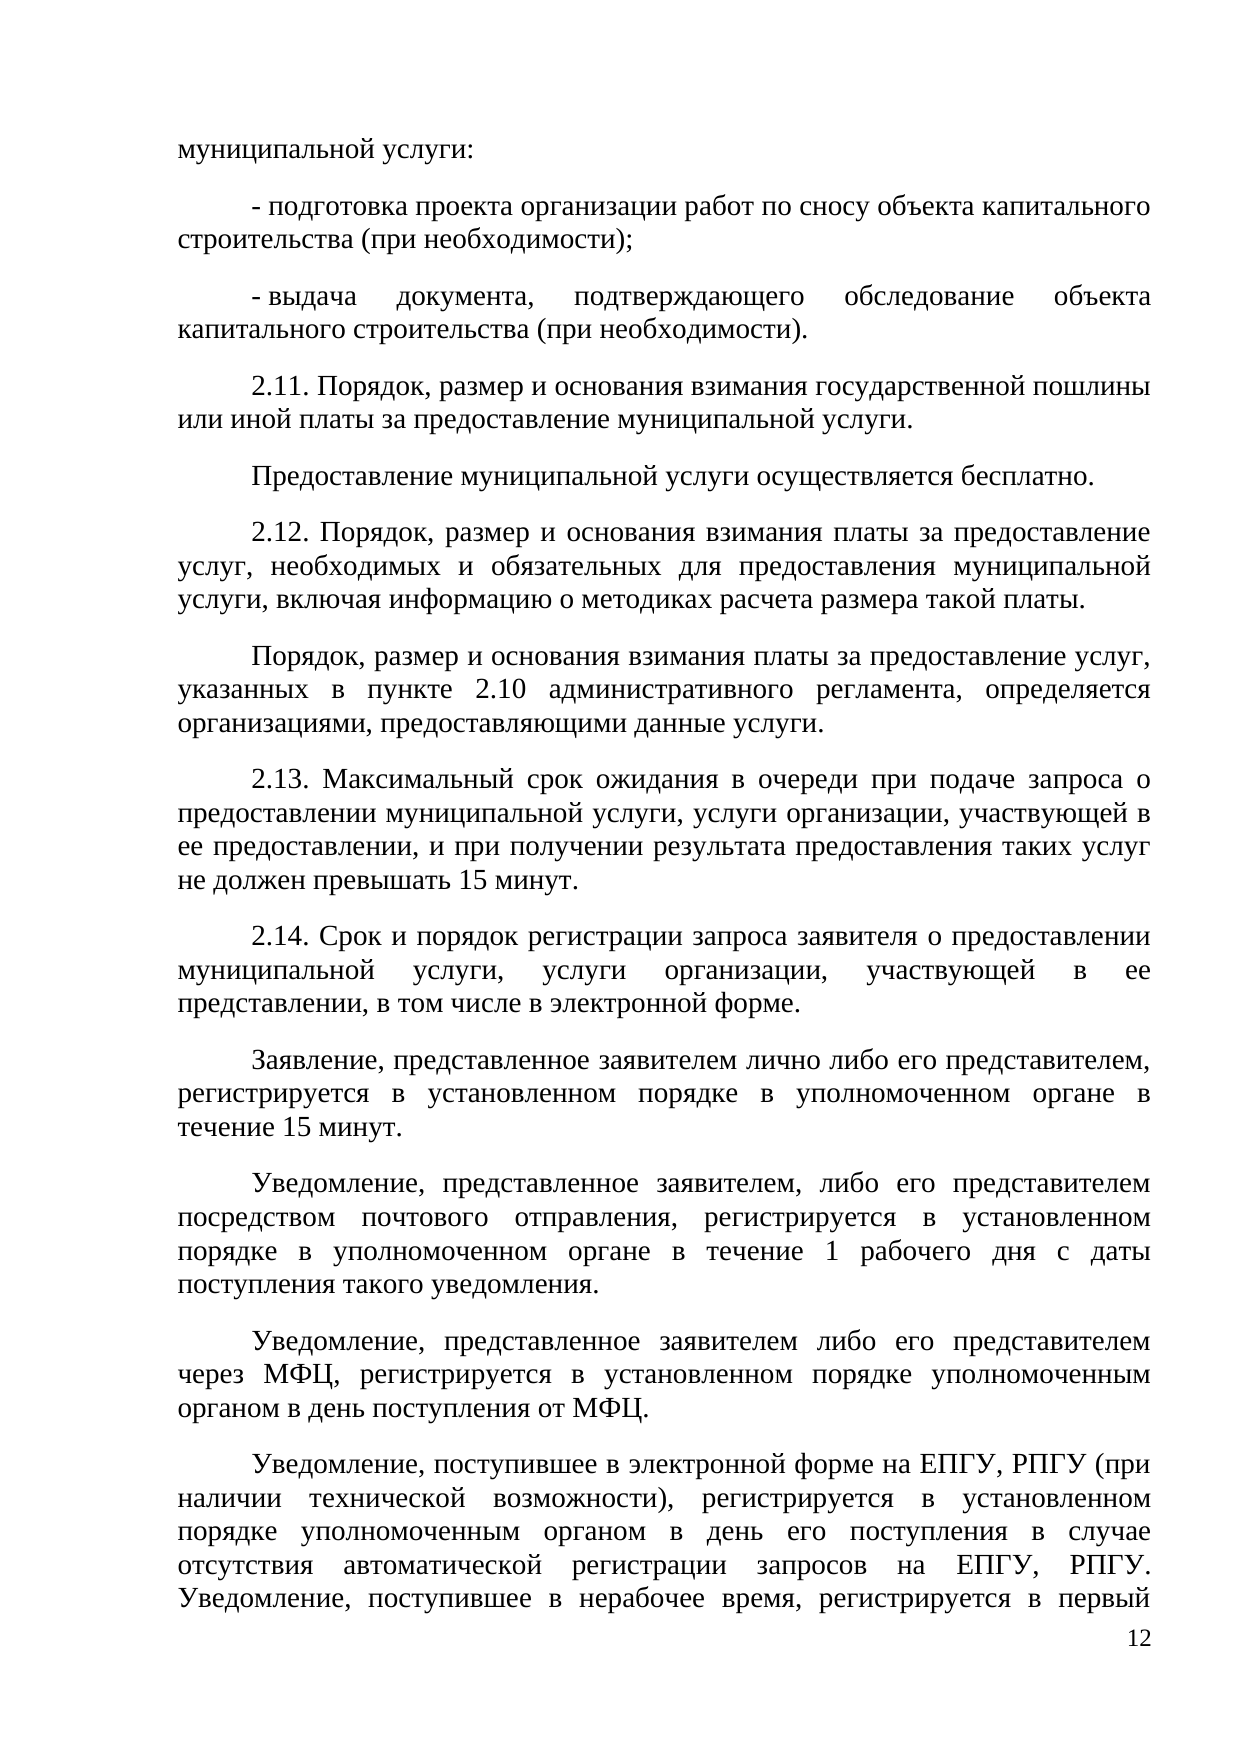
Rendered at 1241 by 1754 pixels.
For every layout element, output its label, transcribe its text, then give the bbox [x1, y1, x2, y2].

text 2.11. Порядок, размер и основания взимания государственной пошлины или иной платы за предоставление муниципальной услуги. [177, 368, 1152, 435]
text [177, 131, 1152, 165]
text Заявление, представленное заявителем лично либо его представителем, регистрируется в установленном порядке в уполномоченном органе в течение 15 минут. [177, 1042, 1152, 1143]
text Предоставление муниципальной услуги осуществляется бесплатно. [177, 458, 1152, 491]
text Уведомление, представленное заявителем либо его представителем через МФЦ, регистрируется в установленном порядке уполномоченным органом в день поступления от МФЦ. [177, 1323, 1152, 1423]
text Уведомление, представленное заявителем, либо его представителем посредством почтового отправления, регистрируется в установленном порядке в уполномоченном органе в течение 1 рабочего дня с даты поступления такого уведомления. [177, 1166, 1152, 1300]
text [177, 1446, 1152, 1614]
text 2.14. Срок и порядок регистрации запроса заявителя о предоставлении муниципальной услуги, услуги организации, участвующей в ее представлении, в том числе в электронной форме. [177, 918, 1152, 1019]
text 2.13. Максимальный срок ожидания в очереди при подаче запроса о предоставлении муниципальной услуги, услуги организации, участвующей в ее предоставлении, и при получении результата предоставления таких услуг не должен превышать 15 минут. [177, 761, 1152, 896]
text -.выдача документа, подтверждающего обследование объекта капитального строительства (при необходимости). [177, 278, 1152, 345]
text - подготовка проекта организации работ по сносу объекта капитального строительства (при необходимости); [177, 188, 1152, 255]
text 2.12. Порядок, размер и основания взимания платы за предоставление услуг, необходимых и обязательных для предоставления муниципальной услуги, включая информацию о методиках расчета размера такой платы. [177, 514, 1152, 615]
text Порядок, размер и основания взимания платы за предоставление услуг, указанных в пункте 2.10 административного регламента, определяется организациями, предоставляющими данные услуги. [177, 638, 1152, 738]
